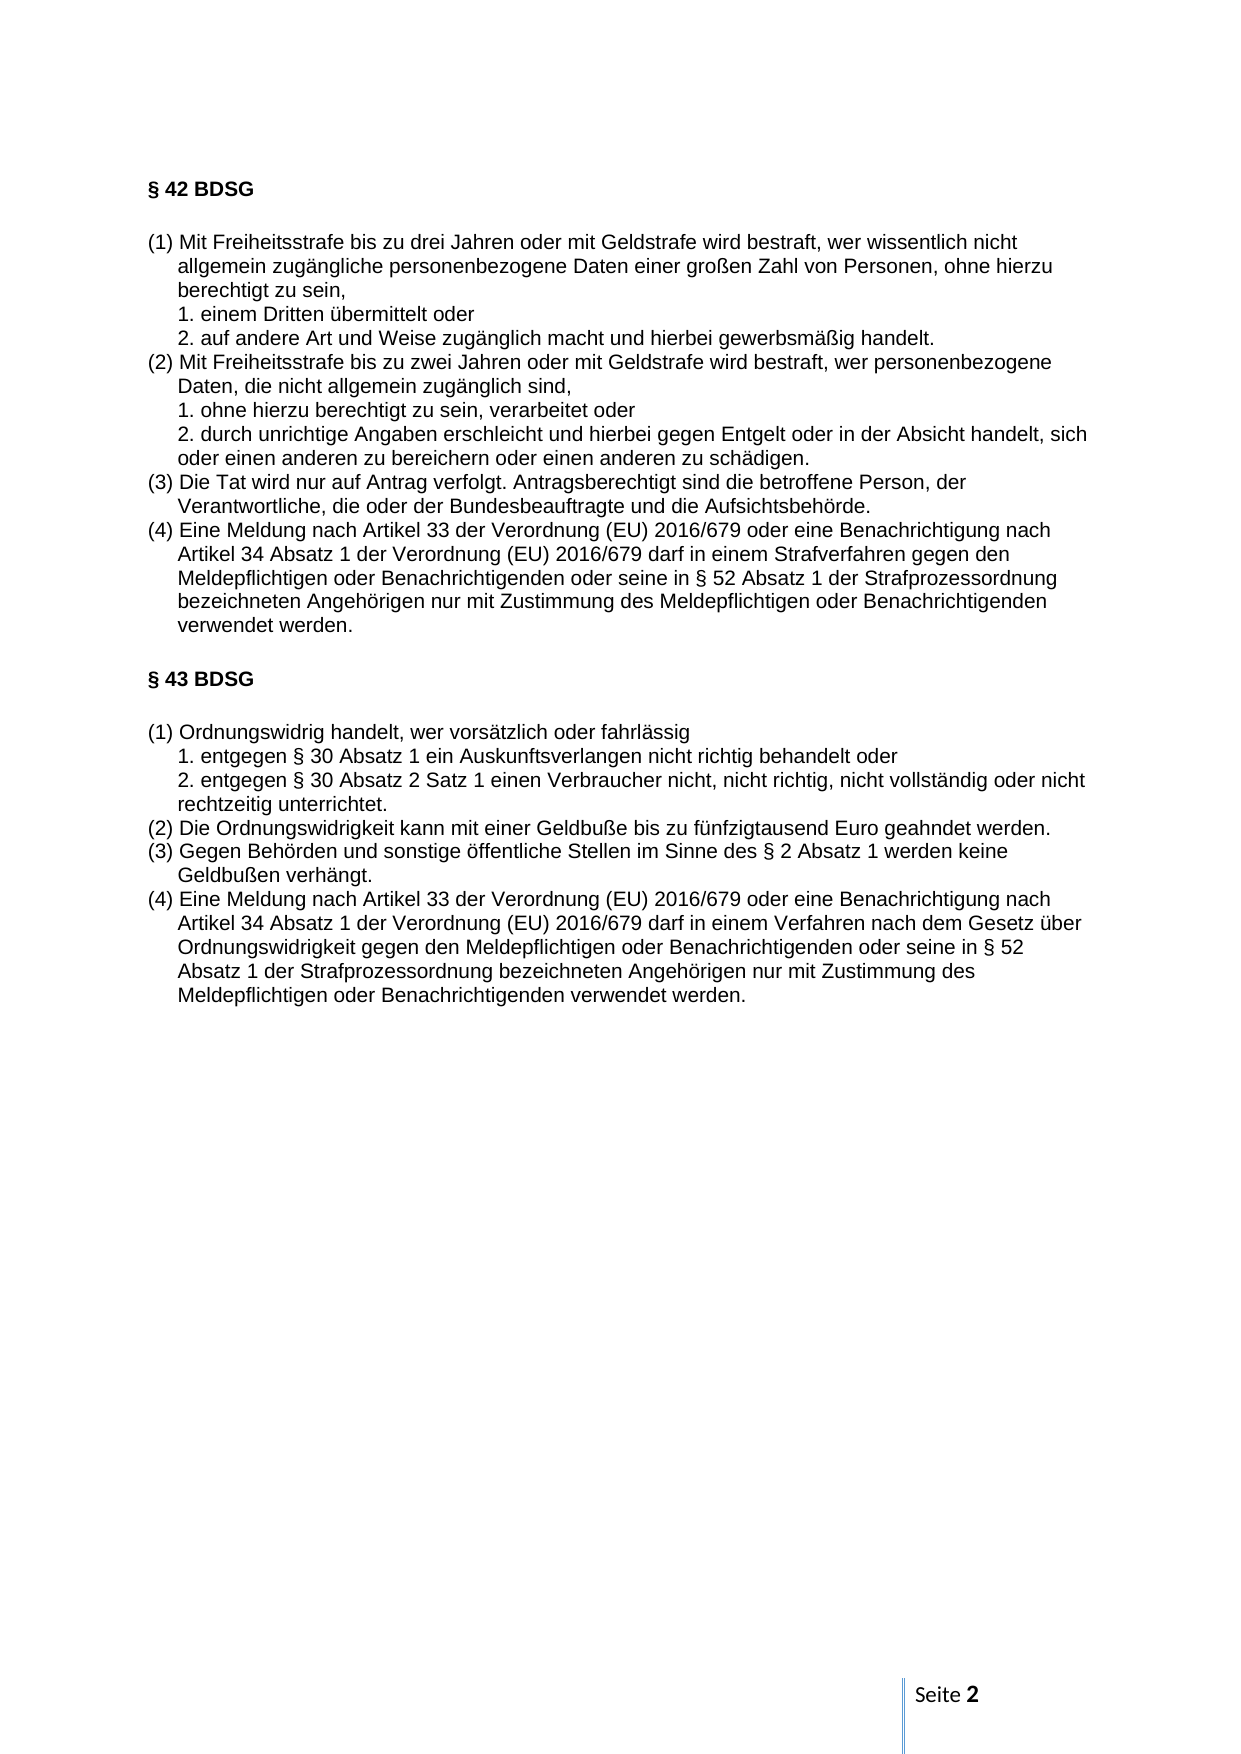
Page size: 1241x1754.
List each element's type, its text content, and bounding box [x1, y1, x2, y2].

text (2) Die Ordnungswidrigkeit kann mit einer Geldbuße bis zu fünfzigtausend Euro geahndet werden. [148, 815, 1093, 839]
text § 43 BDSG [148, 666, 1093, 690]
text 1. ohne hierzu berechtigt zu sein, verarbeitet oder [177, 398, 1093, 422]
text 2. durch unrichtige Angaben erschleicht und hierbei gegen Entgelt oder in der Absicht handelt, sich oder einen anderen zu bereichern oder einen anderen zu schädigen. [177, 422, 1093, 469]
text 2. auf andere Art und Weise zugänglich macht und hierbei gewerbsmäßig handelt. [177, 326, 1093, 350]
text (3) Gegen Behörden und sonstige öffentliche Stellen im Sinne des § 2 Absatz 1 werden keine Geldbußen verhängt. [148, 839, 1093, 887]
text § 42 BDSG [148, 177, 1093, 201]
text 1. einem Dritten übermittelt oder [177, 302, 1093, 326]
text (4) Eine Meldung nach Artikel 33 der Verordnung (EU) 2016/679 oder eine Benachrichtigung nach Artikel 34 Absatz 1 der Verordnung (EU) 2016/679 darf in einem Strafverfahren gegen den Meldepflichtigen oder Benachrichtigenden oder seine in § 52 Absatz 1 der Strafprozessordnung bezeichneten Angehörigen nur mit Zustimmung des Meldepflichtigen oder Benachrichtigenden verwendet werden. [148, 517, 1093, 637]
text (1) Ordnungswidrig handelt, wer vorsätzlich oder fahrlässig [148, 719, 1093, 743]
text 1. entgegen § 30 Absatz 1 ein Auskunftsverlangen nicht richtig behandelt oder [177, 743, 1093, 767]
text 2. entgegen § 30 Absatz 2 Satz 1 einen Verbraucher nicht, nicht richtig, nicht vollständig oder nicht rechtzeitig unterrichtet. [177, 767, 1093, 815]
text (3) Die Tat wird nur auf Antrag verfolgt. Antragsberechtigt sind die betroffene Person, der Verantwortliche, die oder der Bundesbeauftragte und die Aufsichtsbehörde. [148, 469, 1093, 517]
text (4) Eine Meldung nach Artikel 33 der Verordnung (EU) 2016/679 oder eine Benachrichtigung nach Artikel 34 Absatz 1 der Verordnung (EU) 2016/679 darf in einem Verfahren nach dem Gesetz über Ordnungswidrigkeit gegen den Meldepflichtigen oder Benachrichtigenden oder seine in § 52 Absatz 1 der Strafprozessordnung bezeichneten Angehörigen nur mit Zustimmung des Meldepflichtigen oder Benachrichtigenden verwendet werden. [148, 887, 1093, 1007]
text (1) Mit Freiheitsstrafe bis zu drei Jahren oder mit Geldstrafe wird bestraft, wer wissentlich nicht allgemein zugängliche personenbezogene Daten einer großen Zahl von Personen, ohne hierzu berechtigt zu sein, [148, 230, 1093, 302]
text (2) Mit Freiheitsstrafe bis zu zwei Jahren oder mit Geldstrafe wird bestraft, wer personenbezogene Daten, die nicht allgemein zugänglich sind, [148, 350, 1093, 398]
